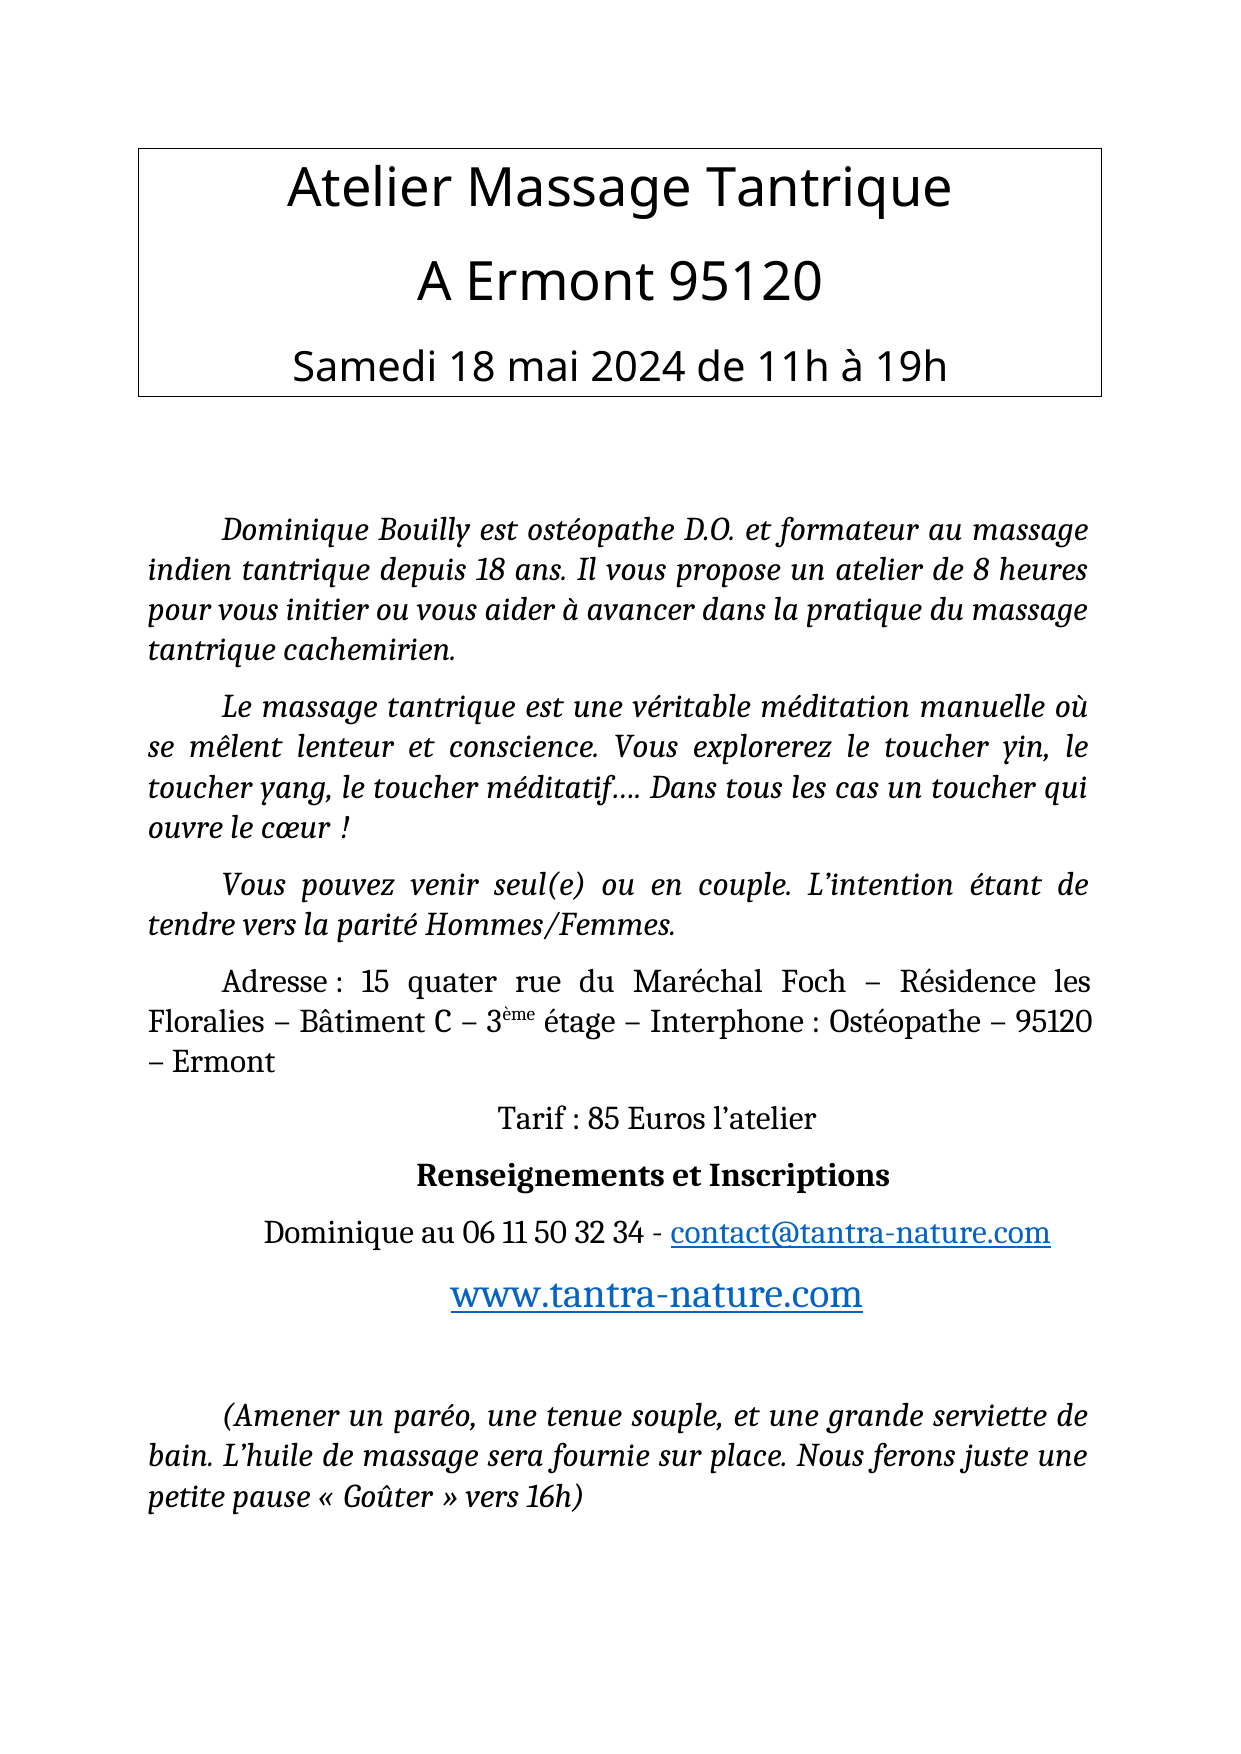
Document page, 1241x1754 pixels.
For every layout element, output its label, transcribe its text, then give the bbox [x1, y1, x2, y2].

text Vous pouvez venir seul(e) ou en couple. L’intention étant de tendre vers la parité Hommes/Femmes. [148, 865, 1093, 944]
text www.tantra-nature.com [148, 1270, 1093, 1318]
text Tarif : 85 Euros l’atelier [148, 1099, 1093, 1138]
text Le massage tantrique est une véritable méditation manuelle où se mêlent lenteur et conscience. Vous explorerez le toucher yin, le toucher yang, le toucher méditatif…. Dans tous les cas un toucher qui ouvre le cœur ! [148, 688, 1093, 847]
text Renseignements et Inscriptions [148, 1156, 1093, 1195]
text Adresse : 15 quater rue du Maréchal Foch – Résidence les Floralies – Bâtiment C – 3ème étage – Interphone : Ostéopathe – 95120 – Ermont [148, 962, 1093, 1081]
text A Ermont 95120 [139, 242, 1101, 316]
text Atelier Massage Tantrique [139, 149, 1101, 222]
text Samedi 18 mai 2024 de 11h à 19h [139, 336, 1101, 396]
text (Amener un paréo, une tenue souple, et une grande serviette de bain. L’huile de massage sera fournie sur place. Nous ferons juste une petite pause « Goûter » vers 16h) [148, 1397, 1093, 1515]
text Dominique au 06 11 50 32 34 - contact@tantra-nature.com [148, 1213, 1093, 1252]
text Dominique Bouilly est ostéopathe D.O. et formateur au massage indien tantrique depuis 18 ans. Il vous propose un atelier de 8 heures pour vous initier ou vous aider à avancer dans la pratique du massage tantrique cachemirien. [148, 510, 1093, 669]
